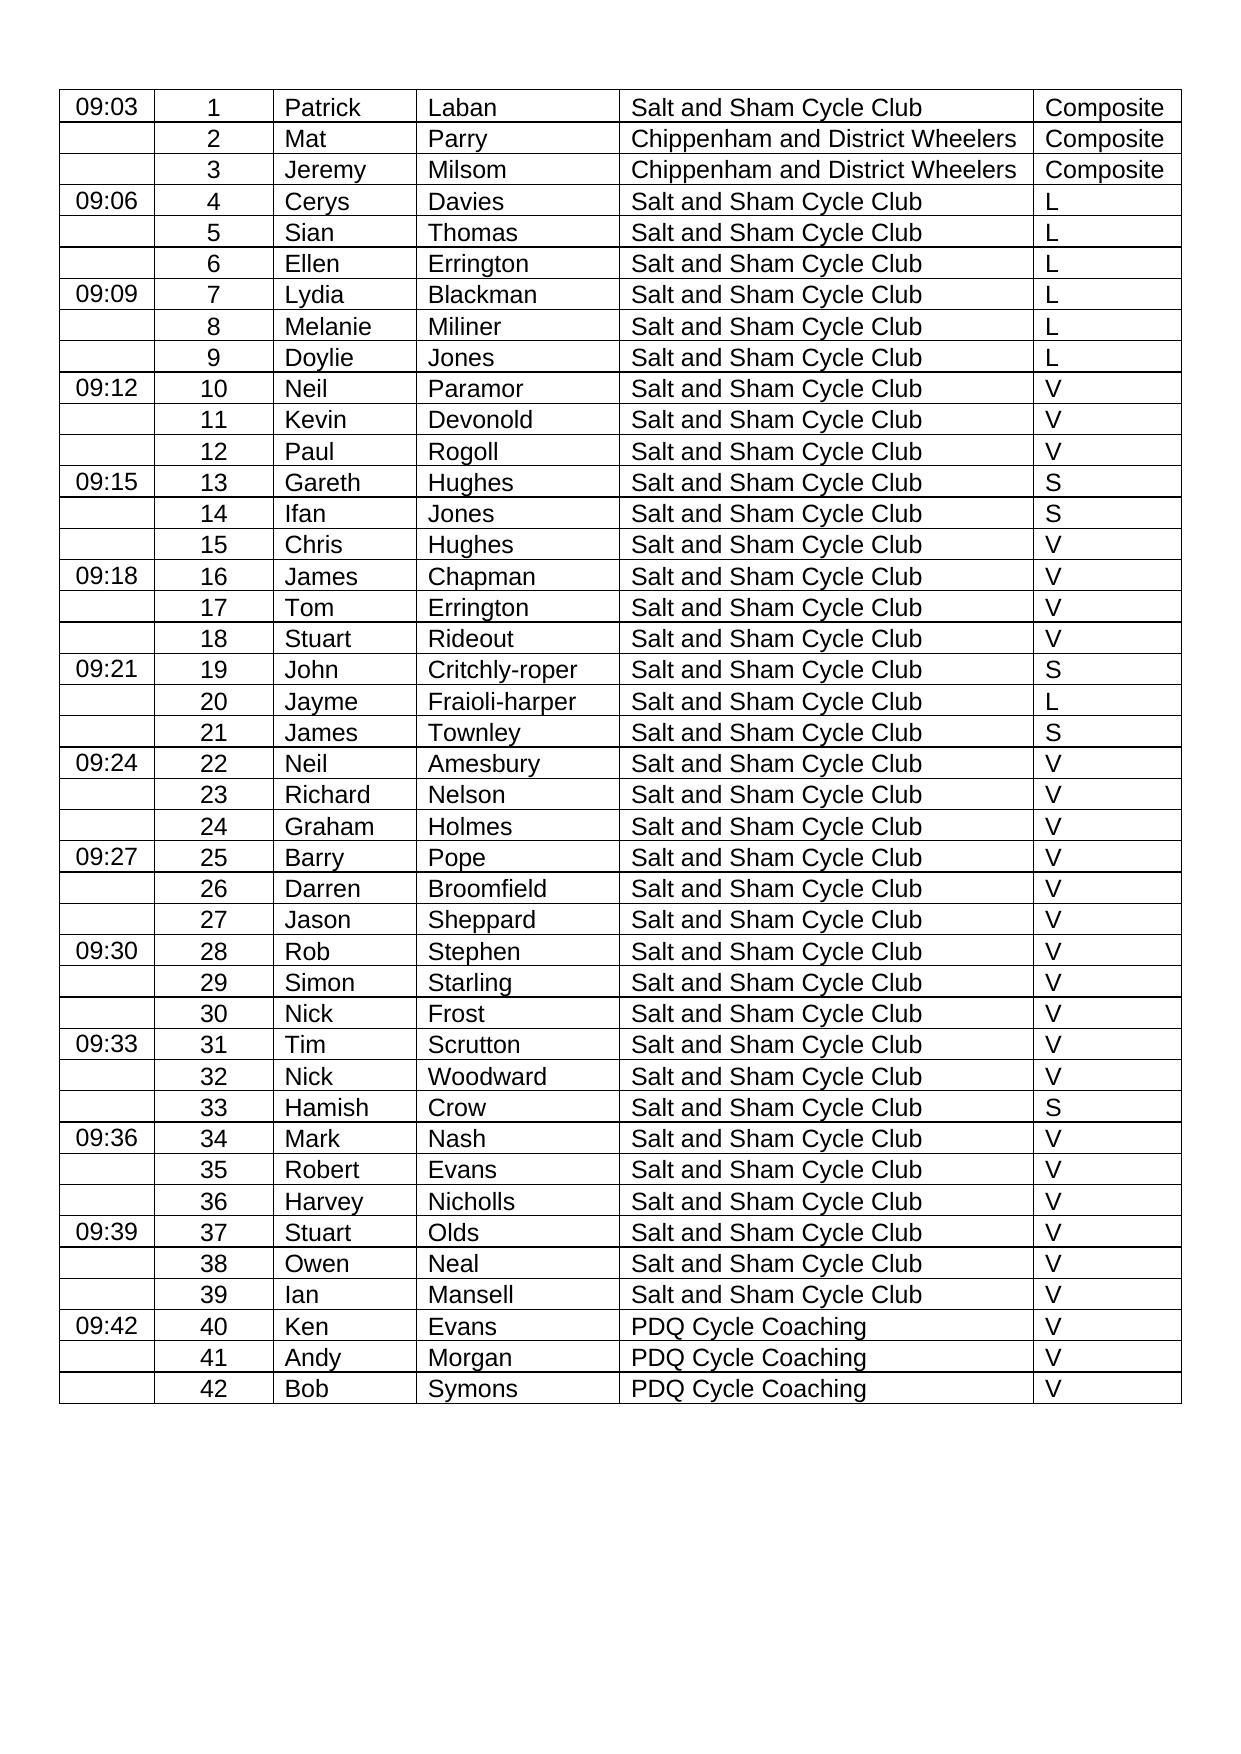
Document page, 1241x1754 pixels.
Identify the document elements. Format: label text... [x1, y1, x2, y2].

table_cell 09:33 [60, 1029, 154, 1059]
table_cell Owen [274, 1248, 416, 1278]
table_cell 10 [155, 373, 273, 403]
table_cell Patrick [274, 90, 416, 121]
table_cell V [1034, 779, 1181, 809]
table_cell 6 [155, 248, 273, 278]
table_cell S [1034, 716, 1181, 746]
table_cell Mat [274, 123, 416, 153]
table_cell V [1034, 935, 1181, 965]
table_cell Critchly-roper [417, 654, 619, 684]
table_cell 13 [155, 466, 273, 496]
table_cell [60, 123, 154, 153]
table_cell Bob [274, 1373, 416, 1403]
table_cell Composite [1034, 154, 1181, 184]
table_cell V [1034, 1341, 1181, 1371]
table_cell 5 [155, 216, 273, 246]
table_cell Chippenham and District Wheelers [620, 123, 1033, 153]
table_cell Evans [417, 1310, 619, 1340]
table_cell 09:21 [60, 654, 154, 684]
table_cell Salt and Sham Cycle Club [620, 1029, 1033, 1059]
table_cell 35 [155, 1154, 273, 1184]
table_cell Stuart [274, 623, 416, 653]
table_cell [60, 498, 154, 528]
table_cell V [1034, 373, 1181, 403]
table_cell Salt and Sham Cycle Club [620, 90, 1033, 121]
table_cell Salt and Sham Cycle Club [620, 404, 1033, 434]
table_cell V [1034, 748, 1181, 778]
table_cell Scrutton [417, 1029, 619, 1059]
table_cell Nash [417, 1123, 619, 1153]
table_cell Starling [417, 966, 619, 996]
table_cell V [1034, 810, 1181, 840]
table_cell V [1034, 1373, 1181, 1403]
table_cell 17 [155, 591, 273, 621]
table_cell 8 [155, 310, 273, 340]
table_cell Rogoll [417, 435, 619, 465]
table_cell Sian [274, 216, 416, 246]
table_cell Salt and Sham Cycle Club [620, 435, 1033, 465]
table_cell PDQ Cycle Coaching [620, 1341, 1033, 1371]
table_cell Davies [417, 185, 619, 215]
table_cell Salt and Sham Cycle Club [620, 998, 1033, 1028]
table_cell 1 [155, 90, 273, 121]
table_cell Frost [417, 998, 619, 1028]
table_cell Lydia [274, 279, 416, 309]
table_cell Salt and Sham Cycle Club [620, 529, 1033, 559]
table_cell Holmes [417, 810, 619, 840]
table_cell 09:06 [60, 185, 154, 215]
table_cell V [1034, 560, 1181, 590]
table_cell Salt and Sham Cycle Club [620, 216, 1033, 246]
table_cell [60, 310, 154, 340]
table_cell V [1034, 591, 1181, 621]
table_cell Chris [274, 529, 416, 559]
table_cell S [1034, 654, 1181, 684]
table_cell 09:12 [60, 373, 154, 403]
table_cell 09:42 [60, 1310, 154, 1340]
table_cell Salt and Sham Cycle Club [620, 1091, 1033, 1121]
table_cell [60, 1185, 154, 1215]
table_cell Salt and Sham Cycle Club [620, 935, 1033, 965]
table_cell Salt and Sham Cycle Club [620, 1060, 1033, 1090]
table_cell 7 [155, 279, 273, 309]
table_cell Salt and Sham Cycle Club [620, 591, 1033, 621]
table_cell Salt and Sham Cycle Club [620, 623, 1033, 653]
table_cell L [1034, 279, 1181, 309]
table_cell 25 [155, 841, 273, 871]
table_cell [60, 873, 154, 903]
table_cell Ian [274, 1279, 416, 1309]
table_cell James [274, 560, 416, 590]
table_cell Salt and Sham Cycle Club [620, 1279, 1033, 1309]
table_cell Stuart [274, 1216, 416, 1246]
table_cell Salt and Sham Cycle Club [620, 310, 1033, 340]
table_cell Townley [417, 716, 619, 746]
table_cell 12 [155, 435, 273, 465]
table_cell [60, 341, 154, 371]
table_cell Salt and Sham Cycle Club [620, 810, 1033, 840]
table_cell Mansell [417, 1279, 619, 1309]
table_cell Barry [274, 841, 416, 871]
table_cell Nick [274, 1060, 416, 1090]
table_cell 14 [155, 498, 273, 528]
table_cell [60, 248, 154, 278]
table_cell Salt and Sham Cycle Club [620, 279, 1033, 309]
table_cell 38 [155, 1248, 273, 1278]
table_cell Fraioli-harper [417, 685, 619, 715]
table_cell Olds [417, 1216, 619, 1246]
table_cell PDQ Cycle Coaching [620, 1373, 1033, 1403]
table_cell Nelson [417, 779, 619, 809]
table_cell V [1034, 966, 1181, 996]
table_cell 33 [155, 1091, 273, 1121]
table_cell V [1034, 1185, 1181, 1215]
table_cell Harvey [274, 1185, 416, 1215]
table_cell 09:39 [60, 1216, 154, 1246]
table_cell Salt and Sham Cycle Club [620, 966, 1033, 996]
table_cell V [1034, 1060, 1181, 1090]
table_cell [60, 1060, 154, 1090]
table_cell V [1034, 529, 1181, 559]
table_cell Tom [274, 591, 416, 621]
table_cell 9 [155, 341, 273, 371]
table_cell Neil [274, 748, 416, 778]
table_cell Neal [417, 1248, 619, 1278]
table_cell Hughes [417, 529, 619, 559]
table_cell Amesbury [417, 748, 619, 778]
table_cell [60, 716, 154, 746]
table_cell 41 [155, 1341, 273, 1371]
table_cell 27 [155, 904, 273, 934]
table_cell Miliner [417, 310, 619, 340]
table_cell Composite [1034, 123, 1181, 153]
table_cell 39 [155, 1279, 273, 1309]
table_cell V [1034, 404, 1181, 434]
table_cell Graham [274, 810, 416, 840]
table_cell Cerys [274, 185, 416, 215]
table_cell [60, 1091, 154, 1121]
table_cell Tim [274, 1029, 416, 1059]
table_cell Evans [417, 1154, 619, 1184]
table_cell V [1034, 904, 1181, 934]
table_cell 34 [155, 1123, 273, 1153]
table_cell 42 [155, 1373, 273, 1403]
table_cell 09:24 [60, 748, 154, 778]
table_cell 4 [155, 185, 273, 215]
table_cell Ellen [274, 248, 416, 278]
table_cell V [1034, 1310, 1181, 1340]
table_cell 20 [155, 685, 273, 715]
table_cell Salt and Sham Cycle Club [620, 841, 1033, 871]
table_cell 36 [155, 1185, 273, 1215]
table_cell V [1034, 1279, 1181, 1309]
table_cell 22 [155, 748, 273, 778]
table_cell 09:27 [60, 841, 154, 871]
table_cell V [1034, 998, 1181, 1028]
table_cell Mark [274, 1123, 416, 1153]
table_cell 09:15 [60, 466, 154, 496]
table_cell Morgan [417, 1341, 619, 1371]
table_cell Errington [417, 591, 619, 621]
table_cell John [274, 654, 416, 684]
table_cell Salt and Sham Cycle Club [620, 1185, 1033, 1215]
table_cell [60, 1248, 154, 1278]
table_cell 28 [155, 935, 273, 965]
table_cell Richard [274, 779, 416, 809]
table_cell 09:03 [60, 90, 154, 121]
table_cell 30 [155, 998, 273, 1028]
table_cell L [1034, 341, 1181, 371]
table_cell 26 [155, 873, 273, 903]
table_cell Broomfield [417, 873, 619, 903]
table_cell 31 [155, 1029, 273, 1059]
table_cell [60, 154, 154, 184]
table_cell Salt and Sham Cycle Club [620, 873, 1033, 903]
table_cell [60, 998, 154, 1028]
table_cell 19 [155, 654, 273, 684]
table_cell 09:30 [60, 935, 154, 965]
table_cell [60, 904, 154, 934]
table_cell 09:09 [60, 279, 154, 309]
table_cell V [1034, 435, 1181, 465]
table_cell Rideout [417, 623, 619, 653]
table_cell Salt and Sham Cycle Club [620, 1216, 1033, 1246]
table_cell Jeremy [274, 154, 416, 184]
table_cell [60, 779, 154, 809]
table_cell 32 [155, 1060, 273, 1090]
table_cell Salt and Sham Cycle Club [620, 498, 1033, 528]
table_cell 29 [155, 966, 273, 996]
table_cell Ken [274, 1310, 416, 1340]
table_cell Nicholls [417, 1185, 619, 1215]
table_cell Chippenham and District Wheelers [620, 154, 1033, 184]
table_cell V [1034, 1123, 1181, 1153]
table_cell Nick [274, 998, 416, 1028]
table_cell Gareth [274, 466, 416, 496]
table_cell V [1034, 873, 1181, 903]
table_cell L [1034, 248, 1181, 278]
table_cell [60, 435, 154, 465]
table_cell Darren [274, 873, 416, 903]
table_cell 09:18 [60, 560, 154, 590]
table_cell Salt and Sham Cycle Club [620, 560, 1033, 590]
table_cell Paul [274, 435, 416, 465]
table_cell Hamish [274, 1091, 416, 1121]
table_cell Salt and Sham Cycle Club [620, 248, 1033, 278]
table_cell S [1034, 498, 1181, 528]
table_cell 16 [155, 560, 273, 590]
table_cell L [1034, 685, 1181, 715]
table_cell Errington [417, 248, 619, 278]
table_cell Composite [1034, 90, 1181, 121]
table_cell 18 [155, 623, 273, 653]
table_cell L [1034, 216, 1181, 246]
table_cell Ifan [274, 498, 416, 528]
table_cell 40 [155, 1310, 273, 1340]
table_cell 15 [155, 529, 273, 559]
table_cell [60, 216, 154, 246]
table_cell [60, 685, 154, 715]
table_cell Salt and Sham Cycle Club [620, 1248, 1033, 1278]
table_cell V [1034, 1029, 1181, 1059]
table_cell [60, 810, 154, 840]
table_cell Rob [274, 935, 416, 965]
table_cell 21 [155, 716, 273, 746]
table_cell Thomas [417, 216, 619, 246]
table_cell Salt and Sham Cycle Club [620, 654, 1033, 684]
table_cell Woodward [417, 1060, 619, 1090]
table_cell Robert [274, 1154, 416, 1184]
table_cell [60, 623, 154, 653]
table_cell Salt and Sham Cycle Club [620, 685, 1033, 715]
table_cell 3 [155, 154, 273, 184]
table_cell 11 [155, 404, 273, 434]
table_cell Salt and Sham Cycle Club [620, 373, 1033, 403]
table_cell Salt and Sham Cycle Club [620, 748, 1033, 778]
table_cell Laban [417, 90, 619, 121]
table_cell V [1034, 623, 1181, 653]
table_cell Chapman [417, 560, 619, 590]
table_cell 09:36 [60, 1123, 154, 1153]
table_cell Crow [417, 1091, 619, 1121]
table_cell Salt and Sham Cycle Club [620, 466, 1033, 496]
table_cell Jones [417, 341, 619, 371]
table_cell Salt and Sham Cycle Club [620, 779, 1033, 809]
table_cell Parry [417, 123, 619, 153]
table_cell Jayme [274, 685, 416, 715]
table_cell [60, 529, 154, 559]
table_cell S [1034, 466, 1181, 496]
table_cell [60, 1341, 154, 1371]
table_cell [60, 591, 154, 621]
table_cell [60, 966, 154, 996]
table_cell Andy [274, 1341, 416, 1371]
table_cell [60, 1279, 154, 1309]
table_cell Simon [274, 966, 416, 996]
table_cell L [1034, 185, 1181, 215]
table_cell V [1034, 841, 1181, 871]
table_cell Melanie [274, 310, 416, 340]
table_cell [60, 1373, 154, 1403]
table_cell 37 [155, 1216, 273, 1246]
table_cell [60, 1154, 154, 1184]
table_cell James [274, 716, 416, 746]
table_cell V [1034, 1216, 1181, 1246]
table_cell Stephen [417, 935, 619, 965]
table_cell [60, 404, 154, 434]
table_cell Salt and Sham Cycle Club [620, 716, 1033, 746]
table_cell Salt and Sham Cycle Club [620, 1154, 1033, 1184]
table_cell S [1034, 1091, 1181, 1121]
table_cell Jason [274, 904, 416, 934]
table_cell Blackman [417, 279, 619, 309]
table_cell PDQ Cycle Coaching [620, 1310, 1033, 1340]
table_cell Paramor [417, 373, 619, 403]
table_cell Jones [417, 498, 619, 528]
table_cell Salt and Sham Cycle Club [620, 185, 1033, 215]
table_cell Salt and Sham Cycle Club [620, 1123, 1033, 1153]
table_cell Salt and Sham Cycle Club [620, 904, 1033, 934]
table_cell V [1034, 1248, 1181, 1278]
table_cell Salt and Sham Cycle Club [620, 341, 1033, 371]
table_cell Neil [274, 373, 416, 403]
table_cell Doylie [274, 341, 416, 371]
table_cell V [1034, 1154, 1181, 1184]
table_cell 24 [155, 810, 273, 840]
table_cell Pope [417, 841, 619, 871]
table_cell 23 [155, 779, 273, 809]
table_cell Symons [417, 1373, 619, 1403]
table_cell Milsom [417, 154, 619, 184]
table_cell 2 [155, 123, 273, 153]
table_cell Kevin [274, 404, 416, 434]
table_cell Hughes [417, 466, 619, 496]
table_cell L [1034, 310, 1181, 340]
table_cell Devonold [417, 404, 619, 434]
table_cell Sheppard [417, 904, 619, 934]
